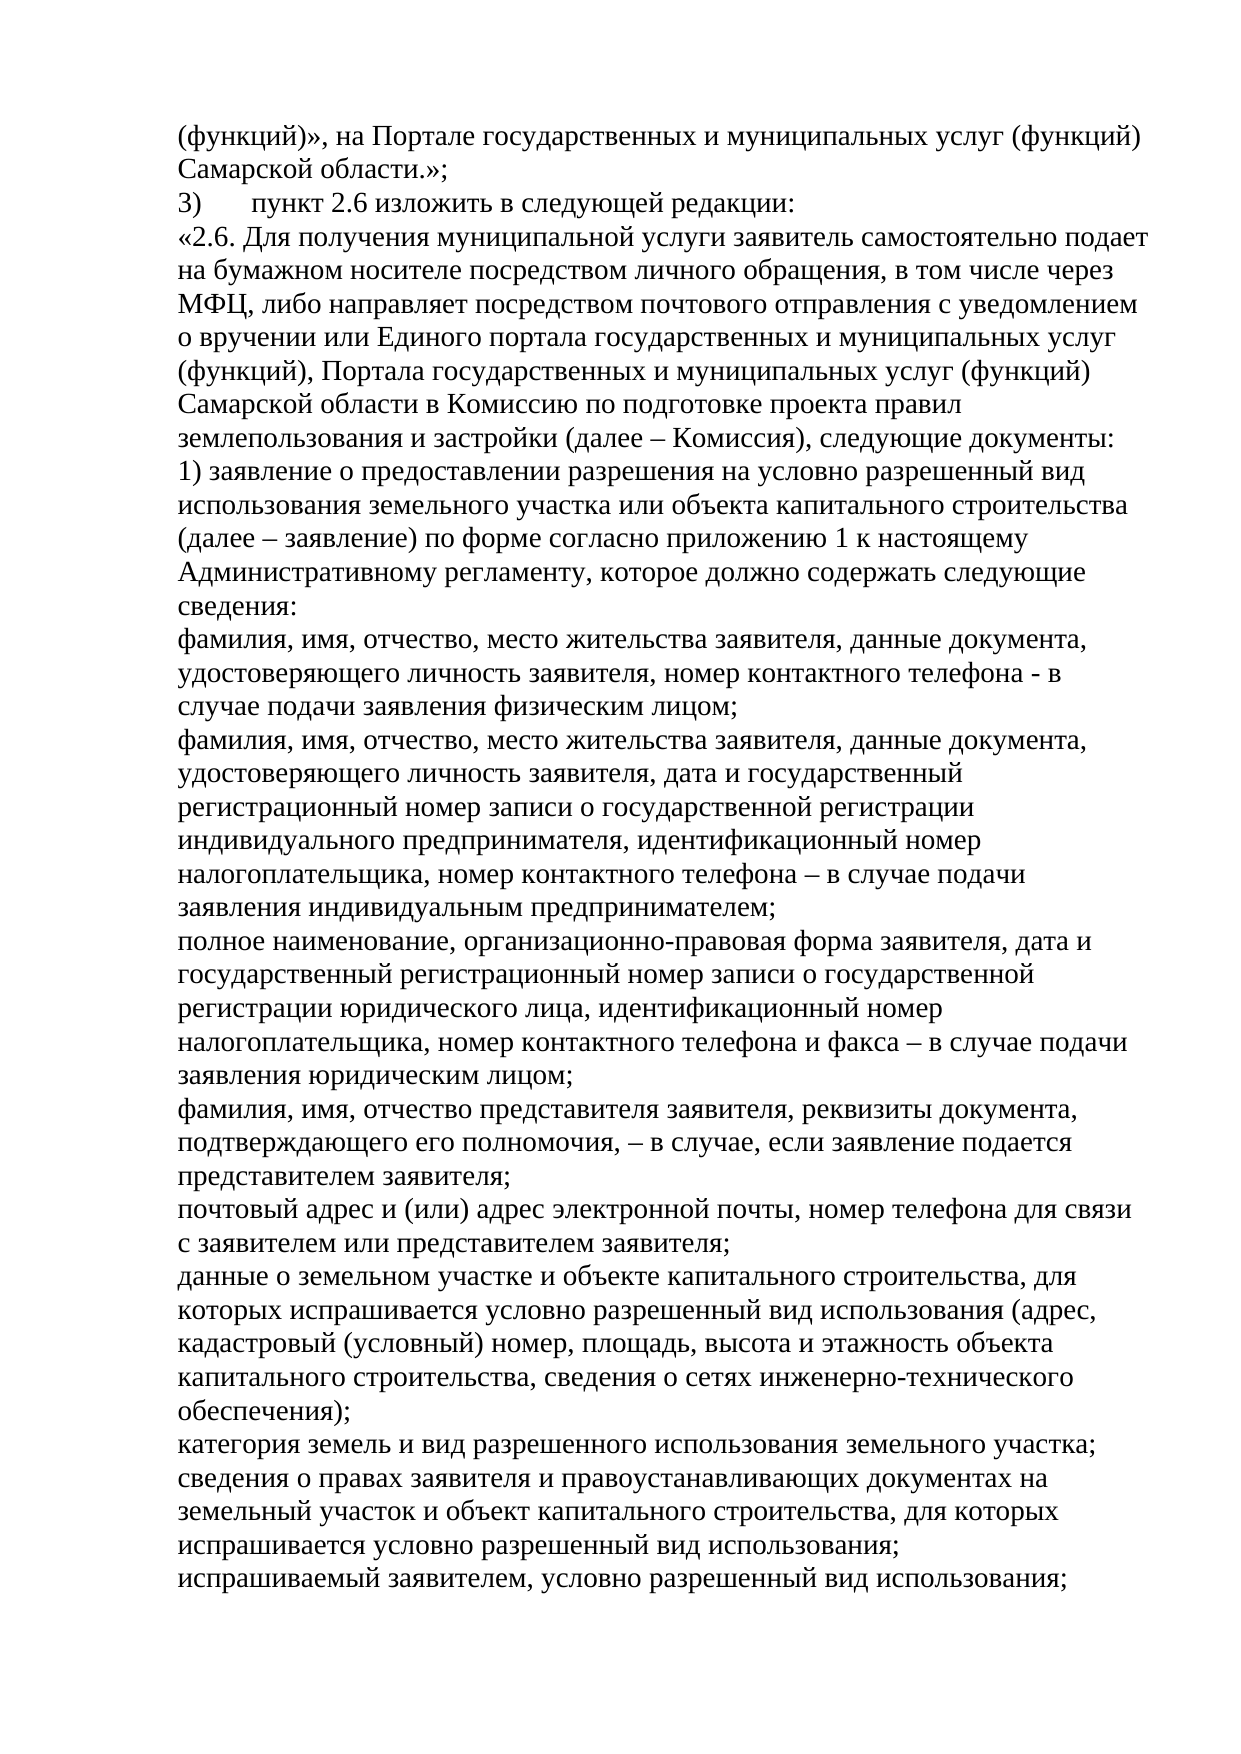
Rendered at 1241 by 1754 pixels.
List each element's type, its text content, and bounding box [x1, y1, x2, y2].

text 1) заявление о предоставлении разрешения на условно разрешенный вид использования земельного участка или объекта капитального строительства (далее – заявление) по форме согласно приложению 1 к настоящему Административному регламенту, которое должно содержать следующие сведения: [177, 453, 1152, 621]
text сведения о правах заявителя и правоустанавливающих документах на земельный участок и объект капитального строительства, для которых испрашивается условно разрешенный вид использования; [177, 1460, 1152, 1560]
text почтовый адрес и (или) адрес электронной почты, номер телефона для связи с заявителем или представителем заявителя; [177, 1191, 1152, 1258]
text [177, 118, 1152, 185]
text «2.6. Для получения муниципальной услуги заявитель самостоятельно подает на бумажном носителе посредством личного обращения, в том числе через МФЦ, либо направляет посредством почтового отправления с уведомлением о вручении или Единого портала государственных и муниципальных услуг (функций), Портала государственных и муниципальных услуг (функций) Самарской области в Комиссию по подготовке проекта правил землепользования и застройки (далее – Комиссия), следующие документы: [177, 219, 1152, 453]
text испрашиваемый заявителем, условно разрешенный вид использования; [177, 1560, 1152, 1594]
text 3) пункт 2.6 изложить в следующей редакции: [177, 185, 1152, 219]
text фамилия, имя, отчество, место жительства заявителя, данные документа, удостоверяющего личность заявителя, дата и государственный регистрационный номер записи о государственной регистрации индивидуального предпринимателя, идентификационный номер налогоплательщика, номер контактного телефона – в случае подачи заявления индивидуальным предпринимателем; [177, 722, 1152, 923]
text полное наименование, организационно-правовая форма заявителя, дата и государственный регистрационный номер записи о государственной регистрации юридического лица, идентификационный номер налогоплательщика, номер контактного телефона и факса – в случае подачи заявления юридическим лицом; [177, 923, 1152, 1091]
text категория земель и вид разрешенного использования земельного участка; [177, 1426, 1152, 1460]
text данные о земельном участке и объекте капитального строительства, для которых испрашивается условно разрешенный вид использования (адрес, кадастровый (условный) номер, площадь, высота и этажность объекта капитального строительства, сведения о сетях инженерно-технического обеспечения); [177, 1258, 1152, 1426]
text фамилия, имя, отчество, место жительства заявителя, данные документа, удостоверяющего личность заявителя, номер контактного телефона - в случае подачи заявления физическим лицом; [177, 621, 1152, 722]
text фамилия, имя, отчество представителя заявителя, реквизиты документа, подтверждающего его полномочия, – в случае, если заявление подается представителем заявителя; [177, 1091, 1152, 1191]
